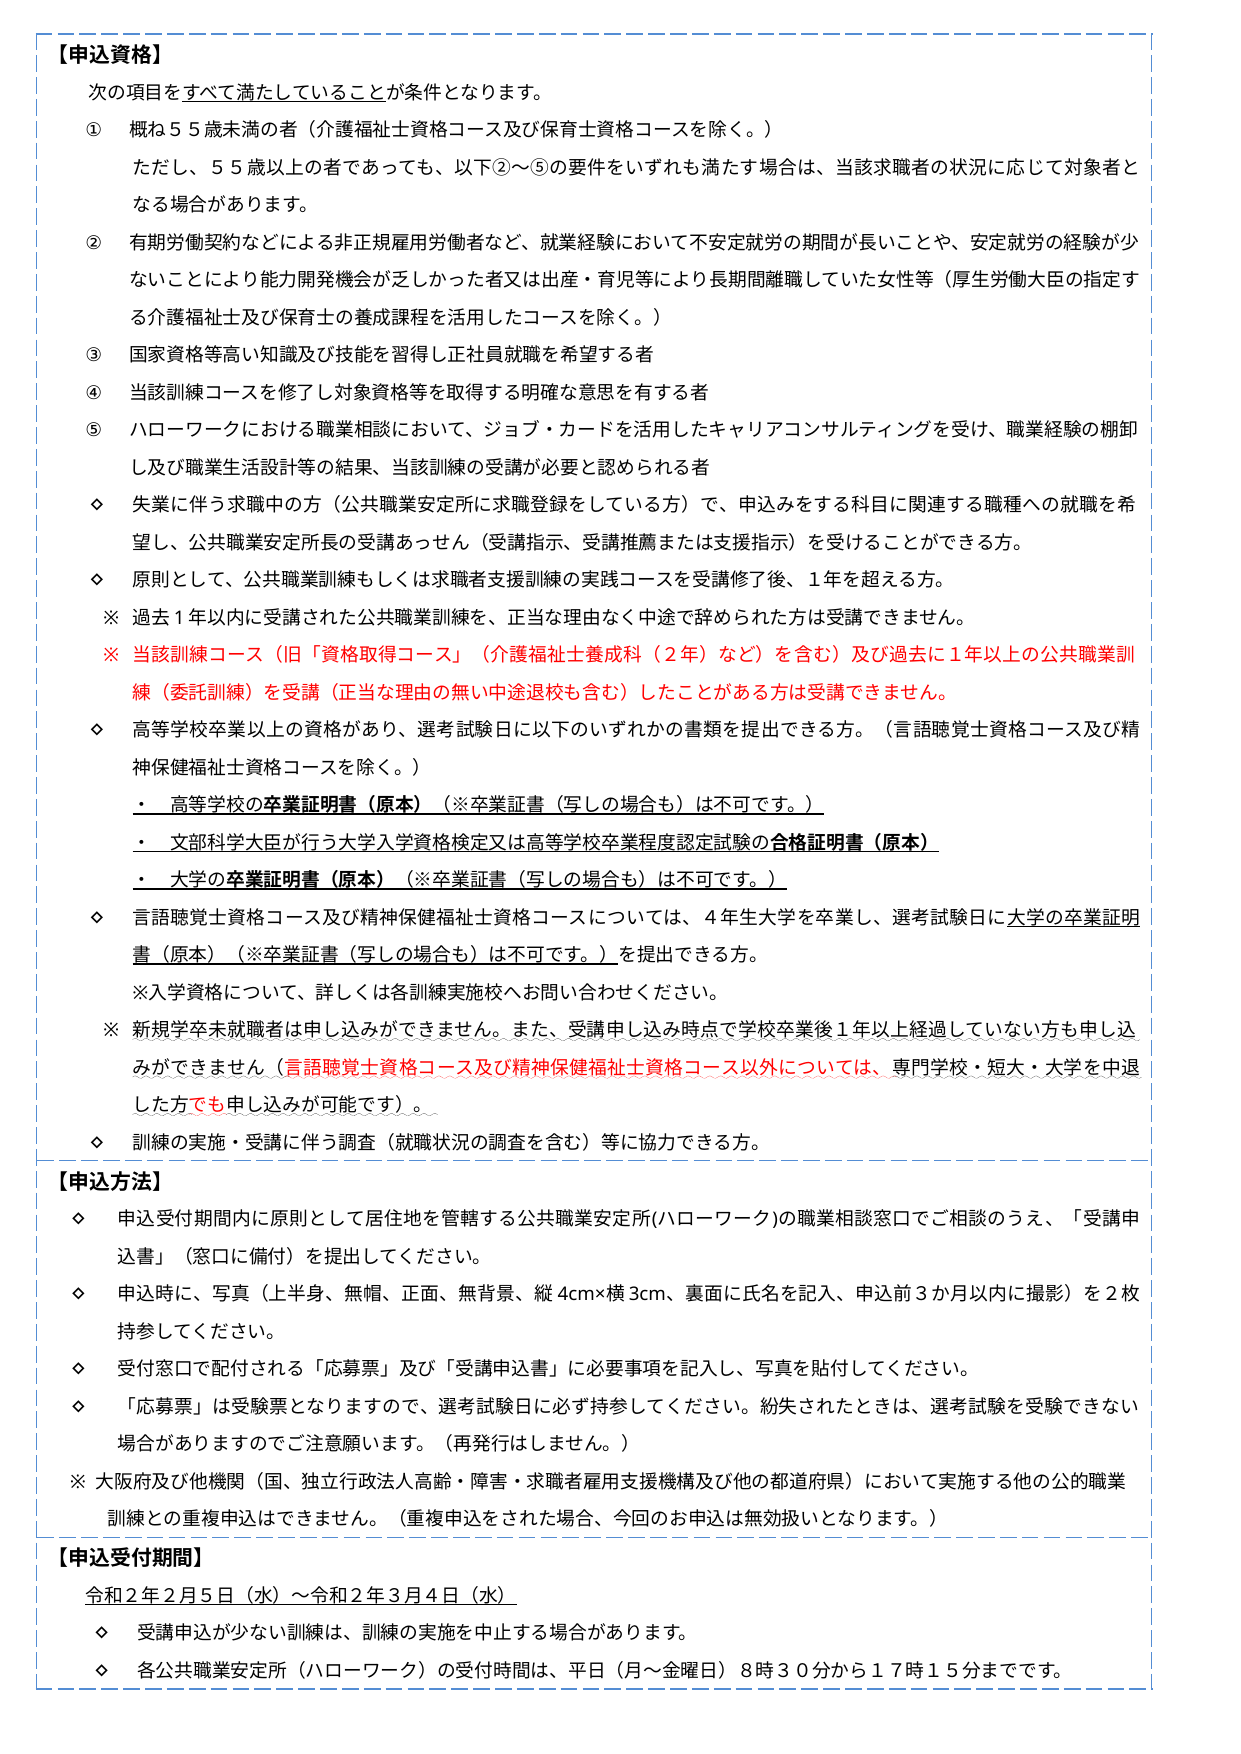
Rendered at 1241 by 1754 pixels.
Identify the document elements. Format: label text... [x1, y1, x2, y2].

table_cell 【申込方法】 申込受付期間内に原則として居住地を管轄する公共職業安定所(ハローワーク)の職業相談窓口でご相談のうえ、「受講申込書」（窓口に備付）を提出してください。 申込時に、写真（上半身、無帽、正面、無背景、縦4cm×横3cm、裏面に氏名を記入、申込前３か月以内に撮影）を２枚持参してください。 受付窓口で配付される「応募票」及び「受講申込書」に必要事項を記入し、写真を貼付してください。 「応募票」は受験票となりますので、選考試験日に必ず持参してください。紛失されたときは、選考試験を受験できない場合がありますのでご注意願います。（再発行はしません。） ※ 大阪府及び他機関（国、独立行政法人高齢・障害・求職者雇用支援機構及び他の都道府県）において実施する他の公的職業 訓練との重複申込はできません。（重複申込をされた場合、今回のお申込は無効扱いとなります。） [36, 1160, 1152, 1536]
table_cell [36, 1536, 1152, 1688]
table_header 【申込資格】 次の項目をすべて満たしていることが条件となります。 概ね５５歳未満の者（介護福祉士資格コース及び保育士資格コースを除く。） ただし、５５歳以上の者であっても、以下②～⑤の要件をいずれも満たす場合は、当該求職者の状況に応じて対象者となる場合があります。 有期労働契約などによる非正規雇用労働者など、就業経験において不安定就労の期間が長いことや、安定就労の経験が少ないことにより能力開発機会が乏しかった者又は出産・育児等により長期間離職していた女性等（厚生労働大臣の指定する介護福祉士及び保育士の養成課程を活用したコースを除く。） 国家資格等高い知識及び技能を習得し正社員就職を希望する者 当該訓練コースを修了し対象資格等を取得する明確な意思を有する者 ハローワークにおける職業相談において、ジョブ・カードを活用したキャリアコンサルティングを受け、職業経験の棚卸し及び職業生活設計等の結果、当該訓練の受講が必要と認められる者 失業に伴う求職中の方（公共職業安定所に求職登録をしている方）で、申込みをする科目に関連する職種への就職を希望し、公共職業安定所長の受講あっせん（受講指示、受講推薦または支援指示）を受けることができる方。 原則として、公共職業訓練もしくは求職者支援訓練の実践コースを受講修了後、１年を超える方。 過去1年以内に受講された公共職業訓練を、正当な理由なく中途で辞められた方は受講できません。 当該訓練コース（旧「資格取得コース」（介護福祉士養成科（２年）など）を含む）及び過去に１年以上の公共職業訓練（委託訓練）を受講（正当な理由の無い中途退校も含む）したことがある方は受講できません。 高等学校卒業以上の資格があり、選考試験日に以下のいずれかの書類を提出できる方。（言語聴覚士資格コース及び精神保健福祉士資格コースを除く。） ・ 高等学校の卒業証明書（原本）（※卒業証書（写しの場合も）は不可です。） ・ 文部科学大臣が行う大学入学資格検定又は高等学校卒業程度認定試験の合格証明書（原本） ・ 大学の卒業証明書（原本）（※卒業証書（写しの場合も）は不可です。） 言語聴覚士資格コース及び精神保健福祉士資格コースについては、４年生大学を卒業し、選考試験日に大学の卒業証明書（原本）（※卒業証書（写しの場合も）は不可です。）を提出できる方。 ※入学資格について、詳しくは各訓練実施校へお問い合わせください。 新規学卒未就職者は申し込みができません。また、受講申し込み時点で学校卒業後１年以上経過していない方も申し込みができません（言語聴覚士資格コース及び精神保健福祉士資格コース以外については、専門学校・短大・大学を中退した方でも申し込みが可能です）。 訓練の実施・受講に伴う調査（就職状況の調査を含む）等に協力できる方。 [36, 33, 1152, 1160]
